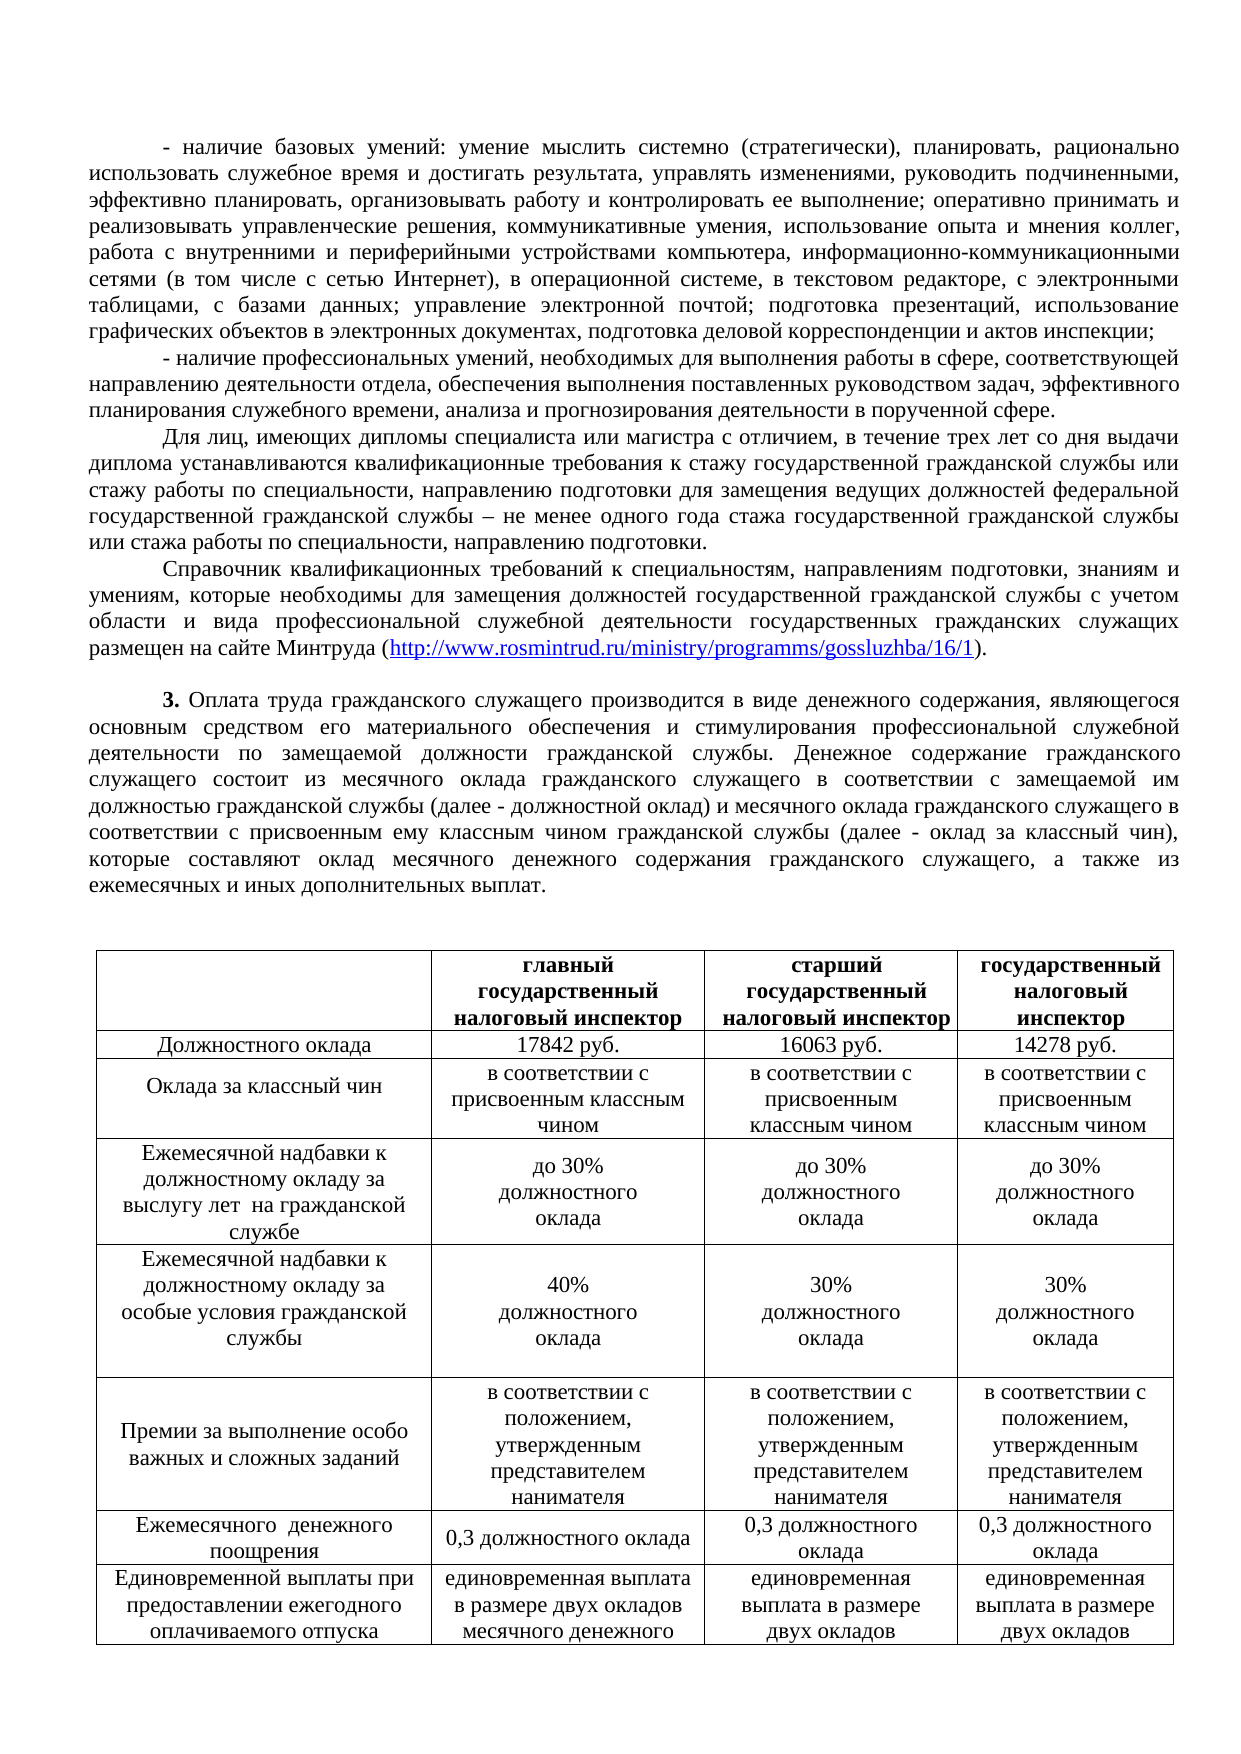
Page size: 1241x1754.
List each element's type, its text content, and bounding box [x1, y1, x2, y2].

table_cell Ежемесячного денежного поощрения [97, 1511, 431, 1563]
table_cell Премии за выполнение особо важных и сложных заданий [97, 1378, 431, 1510]
table_cell в соответствии с присвоенным классным чином [705, 1059, 957, 1138]
table_header [97, 951, 431, 1030]
text Справочник квалификационных требований к специальностям, направлениям подготовки, знаниям и умениям, которые необходимы для замещения должностей государственной гражданской службы с учетом области и вида профессиональной служебной деятельности государственных гражданских служащих размещен на сайте Минтруда (http://www.rosmintrud.ru/ministry/programms/gossluzhba/16/1). [89, 555, 1181, 660]
table_cell в соответствии с положением, утвержденным представителем нанимателя [432, 1378, 704, 1510]
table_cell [432, 1565, 704, 1643]
table_cell до 30% должностного оклада [958, 1139, 1173, 1244]
table_cell Должностного оклада [97, 1031, 431, 1057]
table_cell в соответствии с положением, утвержденным представителем нанимателя [705, 1378, 957, 1510]
table_header старший государственный налоговый инспектор [705, 951, 957, 1030]
table_cell Ежемесячной надбавки к должностному окладу за особые условия гражданской службы [97, 1245, 431, 1377]
table_cell 30% должностного оклада [705, 1245, 957, 1377]
table_cell 14278 руб. [958, 1031, 1173, 1057]
table_cell 0,3 должностного оклада [958, 1511, 1173, 1563]
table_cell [705, 1565, 957, 1643]
table_cell 0,3 должностного оклада [705, 1511, 957, 1563]
table_cell Ежемесячной надбавки к должностному окладу за выслугу лет на гражданской службе [97, 1139, 431, 1244]
text 3. Оплата труда гражданского служащего производится в виде денежного содержания, являющегося основным средством его материального обеспечения и стимулирования профессиональной служебной деятельности по замещаемой должности гражданской службы. Денежное содержание гражданского служащего состоит из месячного оклада гражданского служащего в соответствии с замещаемой им должностью гражданской службы (далее - должностной оклад) и месячного оклада гражданского служащего в соответствии с присвоенным ему классным чином гражданской службы (далее - оклад за классный чин), которые составляют оклад месячного денежного содержания гражданского служащего, а также из ежемесячных и иных дополнительных выплат. [89, 686, 1181, 897]
table_cell в соответствии с положением, утвержденным представителем нанимателя [958, 1378, 1173, 1510]
table_cell в соответствии с присвоенным классным чином [432, 1059, 704, 1138]
table_cell 17842 руб. [432, 1031, 704, 1057]
table_cell 40% должностного оклада [432, 1245, 704, 1377]
table_header главный государственный налоговый инспектор [432, 951, 704, 1030]
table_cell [97, 1565, 431, 1643]
table_cell 16063 руб. [705, 1031, 957, 1057]
table_cell до 30% должностного оклада [432, 1139, 704, 1244]
table_header государственный налоговый инспектор [958, 951, 1173, 1030]
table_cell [958, 1565, 1173, 1643]
table_cell до 30% должностного оклада [705, 1139, 957, 1244]
table_cell 0,3 должностного оклада [432, 1511, 704, 1563]
text - наличие базовых умений: умение мыслить системно (стратегически), планировать, рационально использовать служебное время и достигать результата, управлять изменениями, руководить подчиненными, эффективно планировать, организовывать работу и контролировать ее выполнение; оперативно принимать и реализовывать управленческие решения, коммуникативные умения, использование опыта и мнения коллег, работа с внутренними и периферийными устройствами компьютера, информационно-коммуникационными сетями (в том числе с сетью Интернет), в операционной системе, в текстовом редакторе, с электронными таблицами, с базами данных; управление электронной почтой; подготовка презентаций, использование графических объектов в электронных документах, подготовка деловой корреспонденции и актов инспекции; [89, 133, 1181, 344]
text Для лиц, имеющих дипломы специалиста или магистра с отличием, в течение трех лет со дня выдачи диплома устанавливаются квалификационные требования к стажу государственной гражданской службы или стажу работы по специальности, направлению подготовки для замещения ведущих должностей федеральной государственной гражданской службы – не менее одного года стажа государственной гражданской службы или стажа работы по специальности, направлению подготовки. [89, 423, 1181, 555]
text - наличие профессиональных умений, необходимых для выполнения работы в сфере, соответствующей направлению деятельности отдела, обеспечения выполнения поставленных руководством задач, эффективного планирования служебного времени, анализа и прогнозирования деятельности в порученной сфере. [89, 344, 1181, 423]
table_cell 30% должностного оклада [958, 1245, 1173, 1377]
table_cell Оклада за классный чин [97, 1059, 431, 1138]
table_cell в соответствии с присвоенным классным чином [958, 1059, 1173, 1138]
